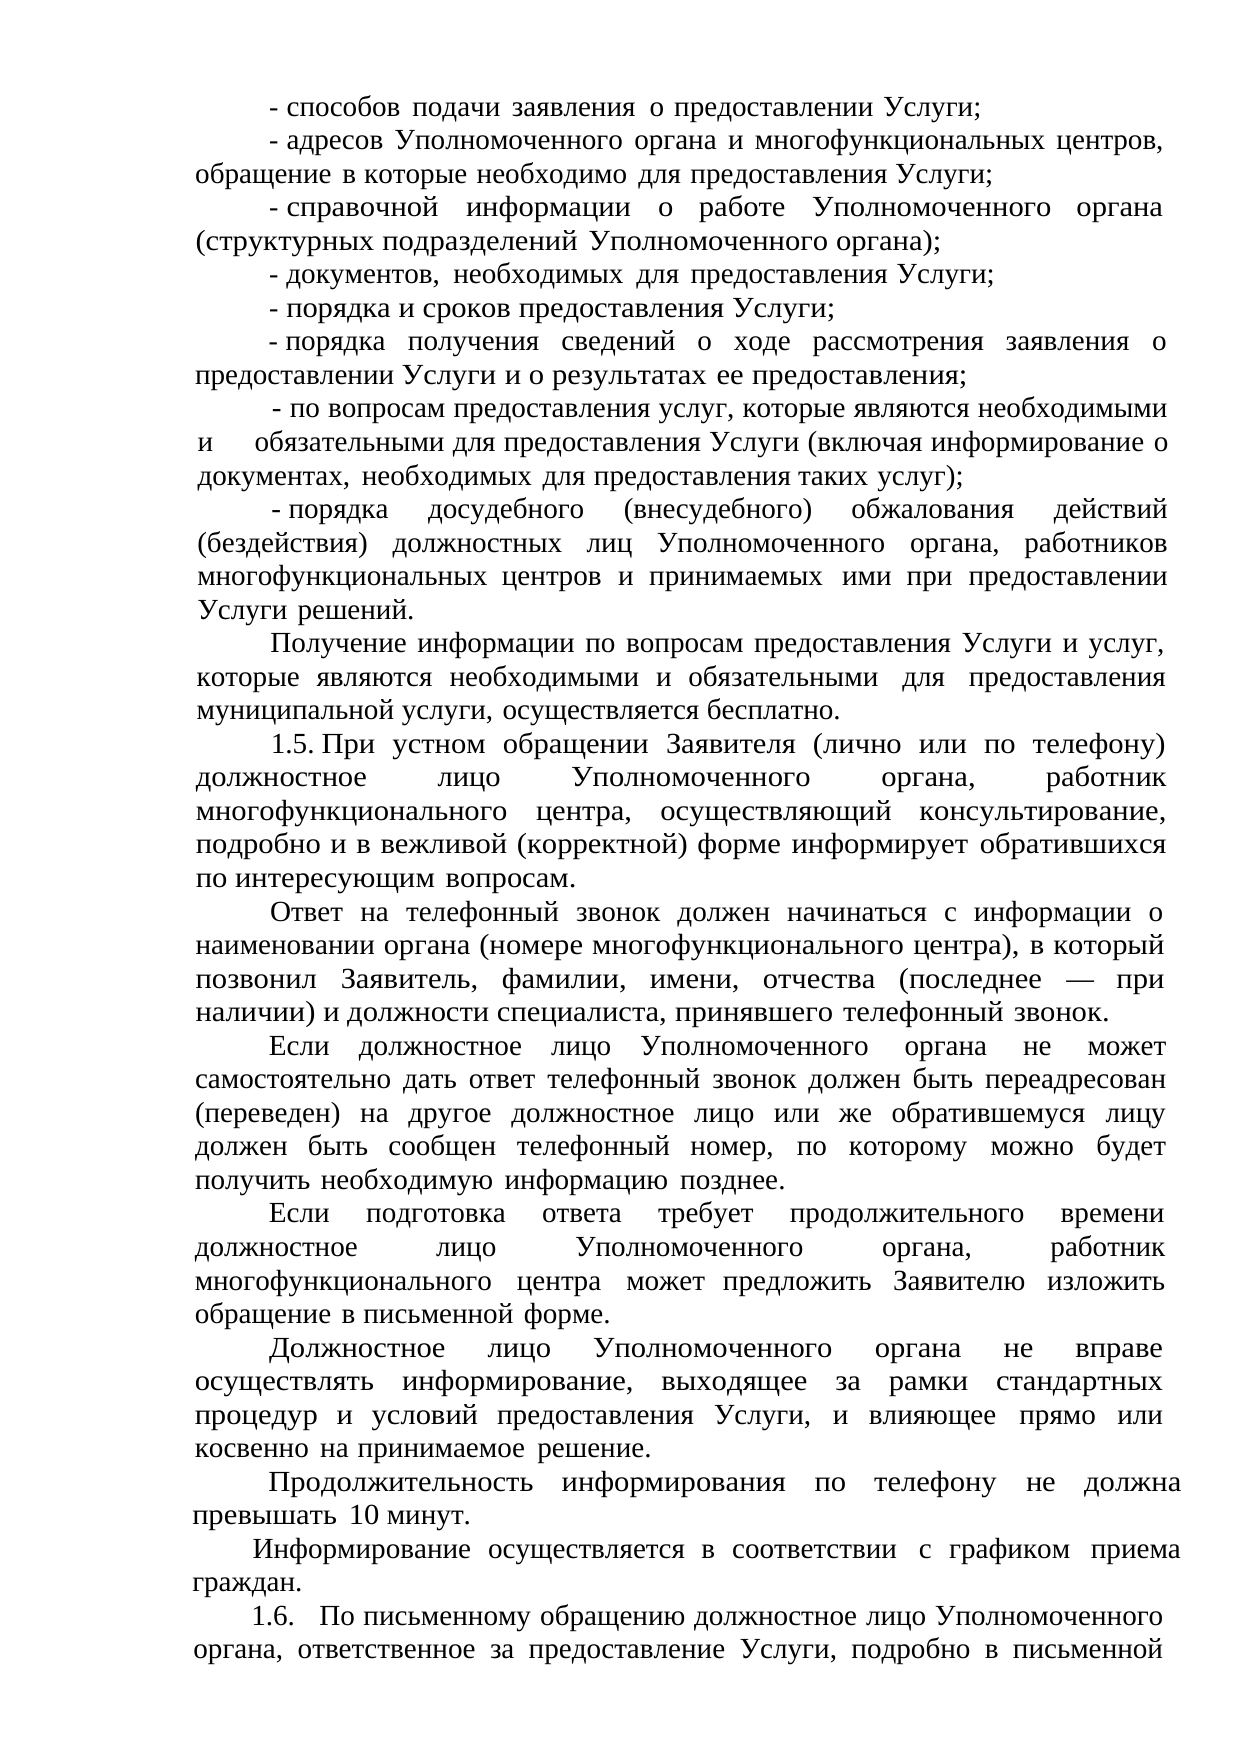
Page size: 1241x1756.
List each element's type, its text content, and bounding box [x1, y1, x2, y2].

list способов подачи заявления о предоставлении Услуги; [269, 89, 1181, 122]
list документов, необходимых для предоставления Услуги; [269, 256, 1181, 290]
text Ответ на телефонный звонок должен начинаться с информации о наименовании органа (номере многофункционального центра), в который позвонил Заявитель, фамилии, имени, отчества (последнее — при наличии) и должности специалиста, принявшего телефонный звонок. [195, 894, 1164, 1028]
text Продолжительность информирования по телефону не должна превышать 10 минут. [192, 1464, 1181, 1531]
text Если должностное лицо Уполномоченного органа не может самостоятельно дать ответ телефонный звонок должен быть переадресован (переведен) на другое должностное лицо или же обратившемуся лицу должен быть сообщен телефонный номер, по которому можно будет получить необходимую информацию позднее. [195, 1028, 1166, 1196]
list порядка досудебного (внесудебного) обжалования действий (бездействия) должностных лиц Уполномоченного органа, работников многофункциональных центров и принимаемых ими при предоставлении Услуги решений. [197, 491, 1168, 625]
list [193, 1598, 1164, 1665]
text Получение информации по вопросам предоставления Услуги и услуг, которые являются необходимыми и обязательными для предоставления муниципальной услуги, осуществляется бесплатно. [196, 625, 1166, 726]
text Должностное лицо Уполномоченного органа не вправе осуществлять информирование, выходящее за рамки стандартных процедур и условий предоставления Услуги, и влияющее прямо или косвенно на принимаемое решение. [194, 1330, 1163, 1464]
text Если подготовка ответа требует продолжительного времени должностное лицо Уполномоченного органа, работник многофункционального центра может предложить Заявителю изложить обращение в письменной форме. [194, 1196, 1165, 1330]
list адресов Уполномоченного органа и многофункциональных центров, обращение в которые необходимо для предоставления Услуги; [195, 122, 1164, 189]
list справочной информации о работе Уполномоченного органа (структурных подразделений Уполномоченного органа); [195, 189, 1163, 256]
text Информирование осуществляется в соответствии с графиком приема граждан. [192, 1531, 1181, 1598]
list порядка получения сведений о ходе рассмотрения заявления о предоставлении Услуги и о результатах ее предоставления; [195, 323, 1167, 391]
text - по вопросам предоставления услуг, которые являются необходимыми и обязательными для предоставления Услуги (включая информирование о документах, необходимых для предоставления таких услуг); [197, 391, 1168, 491]
list При устном обращении Заявителя (лично или по телефону) должностное лицо Уполномоченного органа, работник многофункционального центра, осуществляющий консультирование, подробно и в вежливой (корректной) форме информирует обратившихся по интересующим вопросам. [196, 726, 1167, 894]
list порядка и сроков предоставления Услуги; [269, 290, 1181, 323]
